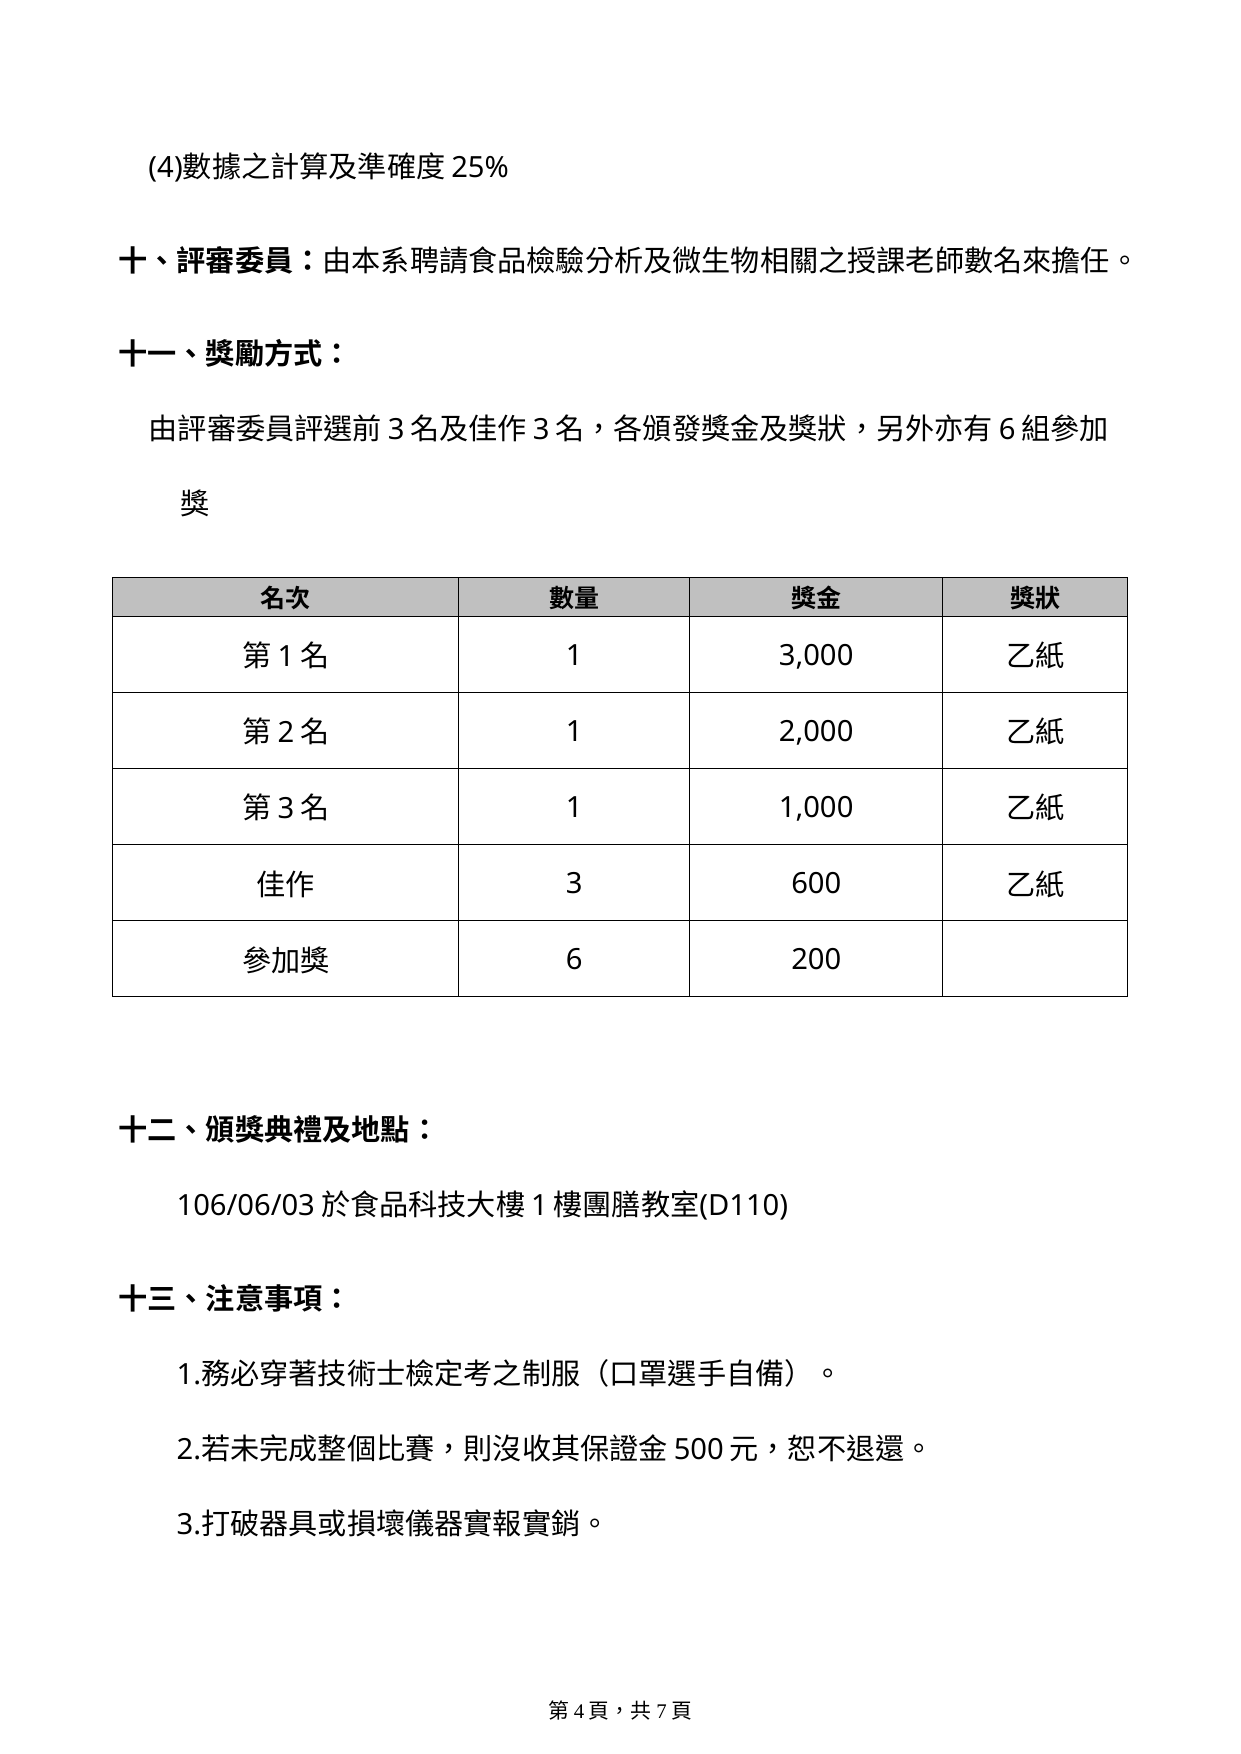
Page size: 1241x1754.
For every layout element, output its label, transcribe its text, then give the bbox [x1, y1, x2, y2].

table_cell 1 [459, 769, 689, 844]
text 2.若未完成整個比賽，則沒收其保證金500元，恕不退還。 [118, 1409, 1122, 1484]
table_cell 第1名 [113, 617, 458, 692]
text 1.務必穿著技術士檢定考之制服（口罩選手自備）。 [118, 1334, 1122, 1409]
text 十二、頒獎典禮及地點： [118, 1091, 1122, 1166]
text 由評審委員評選前3名及佳作3名，各頒發獎金及獎狀，另外亦有6組參加獎 [118, 389, 1122, 539]
table_cell 乙紙 [943, 769, 1127, 844]
table_cell 1 [459, 693, 689, 768]
table_cell 佳作 [113, 845, 458, 920]
table_cell 600 [690, 845, 942, 920]
table_cell 參加獎 [113, 921, 458, 996]
table_cell 6 [459, 921, 689, 996]
table_header 數量 [459, 578, 689, 616]
text 十一、獎勵方式： [118, 314, 1122, 389]
table_cell 乙紙 [943, 845, 1127, 920]
table_cell 3,000 [690, 617, 942, 692]
table_cell 1 [459, 617, 689, 692]
table_cell 2,000 [690, 693, 942, 768]
text 十三、注意事項： [118, 1259, 1122, 1334]
text 十、評審委員：由本系聘請食品檢驗分析及微生物相關之授課老師數名來擔任。 [118, 221, 1122, 296]
text 106/06/03於食品科技大樓1樓團膳教室(D110) [118, 1166, 1122, 1241]
table_cell 乙紙 [943, 693, 1127, 768]
table_header 獎狀 [943, 578, 1127, 616]
table_cell 1,000 [690, 769, 942, 844]
table_cell 乙紙 [943, 617, 1127, 692]
table_header 名次 [113, 578, 458, 616]
table_cell 200 [690, 921, 942, 996]
text 3.打破器具或損壞儀器實報實銷。 [118, 1484, 1122, 1559]
table_cell 第3名 [113, 769, 458, 844]
text (4)數據之計算及準確度25% [118, 127, 1122, 202]
table_cell 3 [459, 845, 689, 920]
table_header 獎金 [690, 578, 942, 616]
table_cell [943, 921, 1127, 996]
table_cell 第2名 [113, 693, 458, 768]
